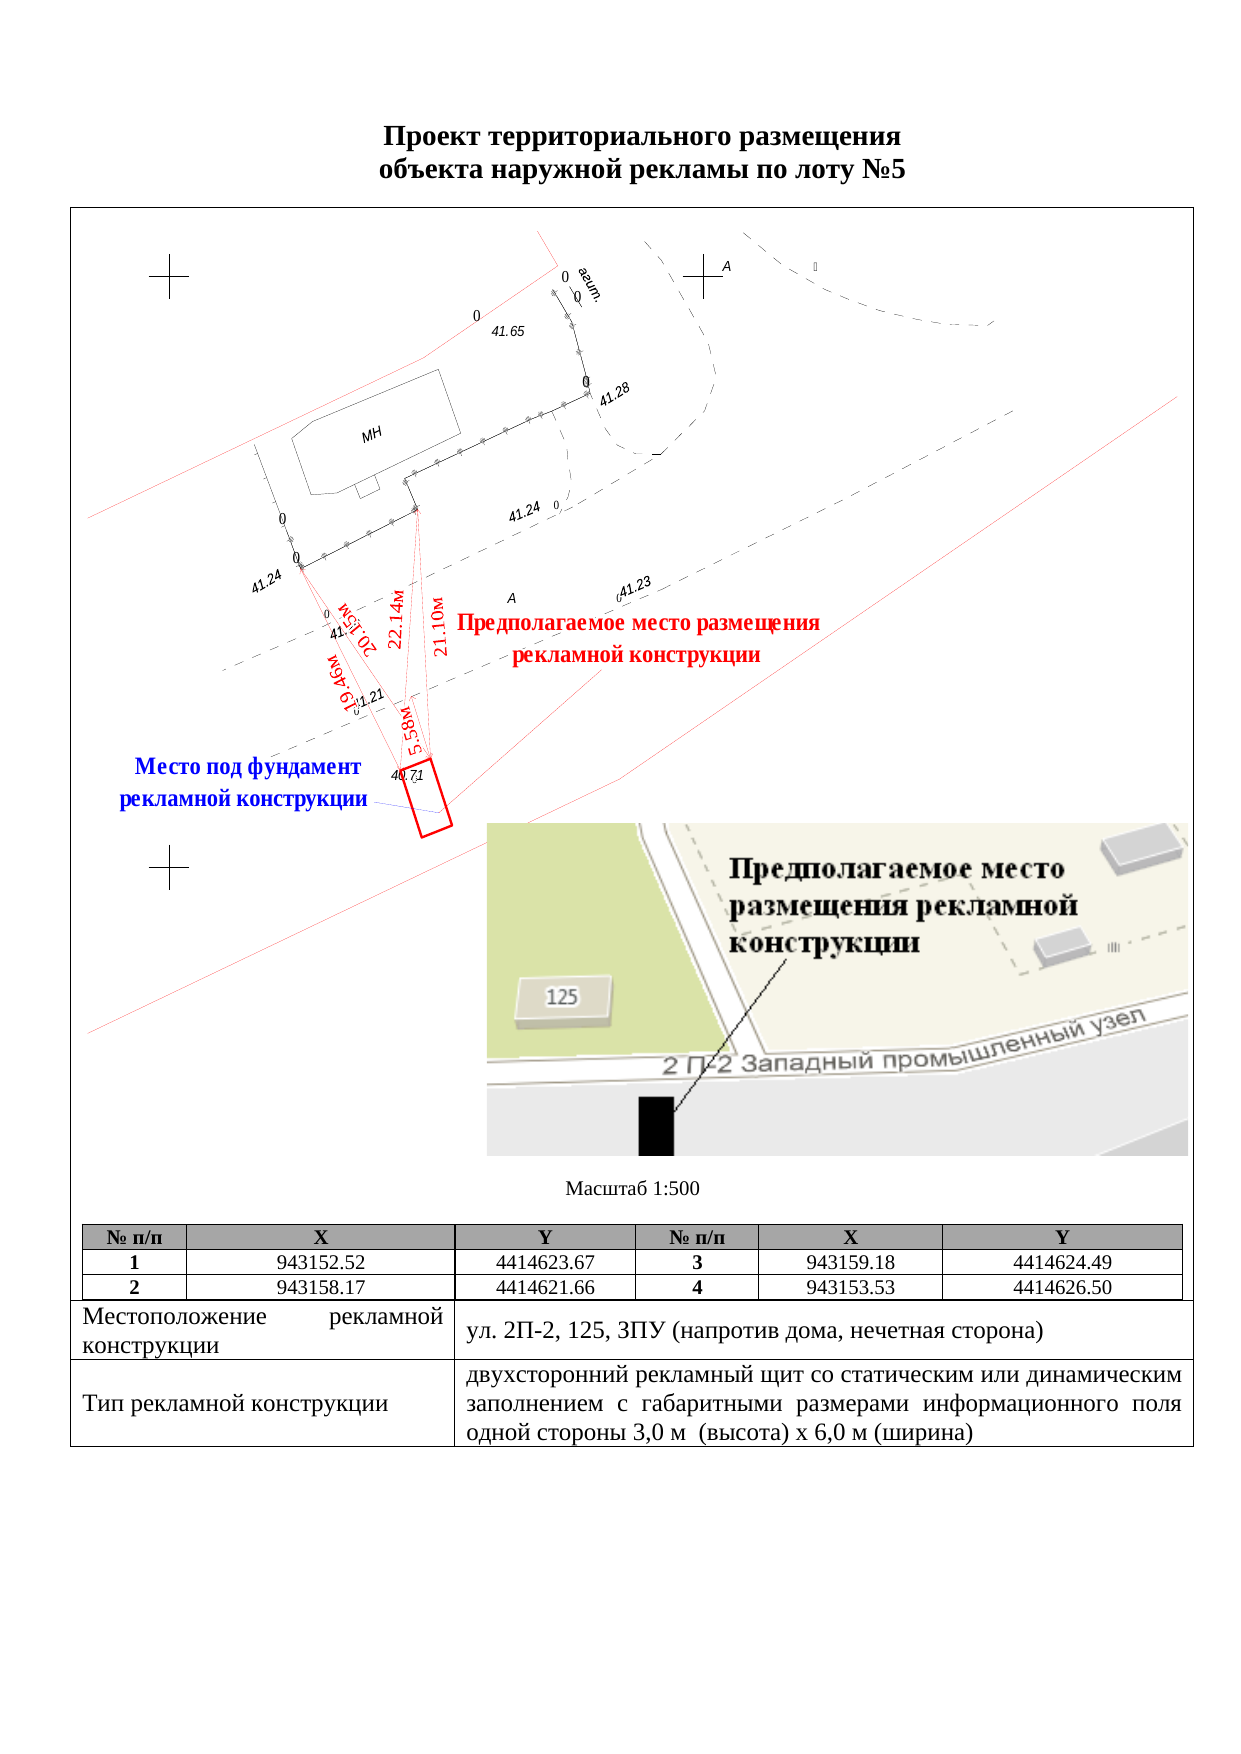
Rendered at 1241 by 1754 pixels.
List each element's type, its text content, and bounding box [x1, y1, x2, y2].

text Проект территориального размещения [133, 118, 1152, 152]
text объекта наружной рекламы по лоту №5 [133, 152, 1152, 185]
table_cell Тип рекламной конструкции [71, 1360, 454, 1446]
table_cell ул. 2П-2, 125, ЗПУ (напротив дома, нечетная сторона) [455, 1301, 1193, 1358]
table_cell Местоположение рекламной конструкции [71, 1301, 454, 1358]
table_header Масштаб 1:500 [71, 208, 1193, 1300]
picture [486, 823, 1189, 1156]
table_cell двухсторонний рекламный щит со статическим или динамическим заполнением с габаритными размерами информационного поля одной стороны 3,0 м (высота) х 6,0 м (ширина) [455, 1360, 1193, 1446]
